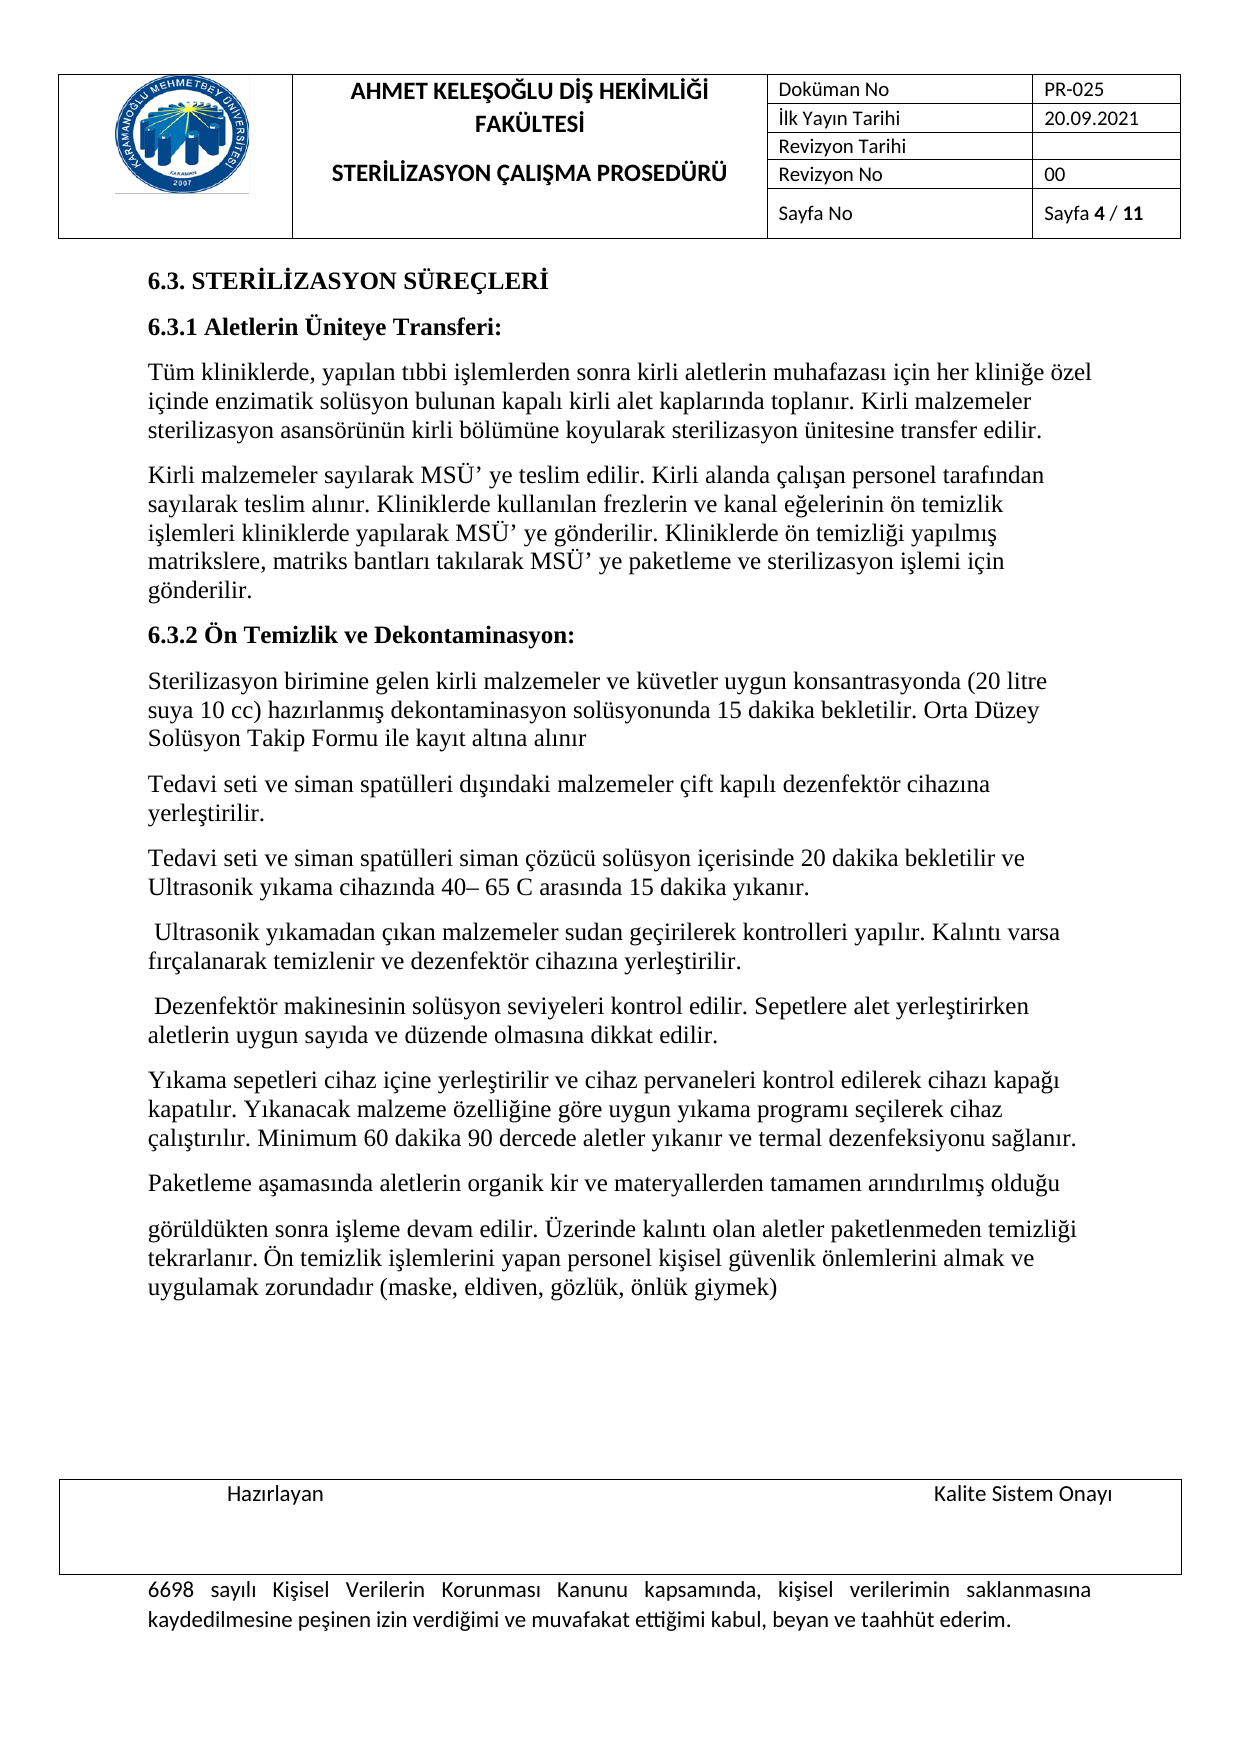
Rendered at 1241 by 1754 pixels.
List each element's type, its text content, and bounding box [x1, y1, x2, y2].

text Tedavi seti ve siman spatülleri siman çözücü solüsyon içerisinde 20 dakika bekletilir ve Ultrasonik yıkama cihazında 40– 65 C arasında 15 dakika yıkanır. [148, 843, 1093, 901]
text Ultrasonik yıkamadan çıkan malzemeler sudan geçirilerek kontrolleri yapılır. Kalıntı varsa fırçalanarak temizlenir ve dezenfektör cihazına yerleştirilir. [148, 917, 1093, 975]
text Tüm kliniklerde, yapılan tıbbi işlemlerden sonra kirli aletlerin muhafazası için her kliniğe özel içinde enzimatik solüsyon bulunan kapalı kirli alet kaplarında toplanır. Kirli malzemeler sterilizasyon asansörünün kirli bölümüne koyularak sterilizasyon ünitesine transfer edilir. [148, 357, 1093, 443]
text Yıkama sepetleri cihaz içine yerleştirilir ve cihaz pervaneleri kontrol edilerek cihazı kapağı kapatılır. Yıkanacak malzeme özelliğine göre uygun yıkama programı seçilerek cihaz çalıştırılır. Minimum 60 dakika 90 dercede aletler yıkanır ve termal dezenfeksiyonu sağlanır. [148, 1066, 1093, 1152]
text Tedavi seti ve siman spatülleri dışındaki malzemeler çift kapılı dezenfektör cihazına yerleştirilir. [148, 769, 1093, 826]
picture [115, 75, 250, 194]
text Kirli malzemeler sayılarak MSÜ’ ye teslim edilir. Kirli alanda çalışan personel tarafından sayılarak teslim alınır. Kliniklerde kullanılan frezlerin ve kanal eğelerinin ön temizlik işlemleri kliniklerde yapılarak MSÜ’ ye gönderilir. Kliniklerde ön temizliği yapılmış matrikslere, matriks bantları takılarak MSÜ’ ye paketleme ve sterilizasyon işlemi için gönderilir. [148, 460, 1093, 604]
text 6.3.2 Ön Temizlik ve Dekontaminasyon: [148, 621, 1093, 649]
text Paketleme aşamasında aletlerin organik kir ve materyallerden tamamen arındırılmış olduğu [148, 1168, 1093, 1197]
text Sterilizasyon birimine gelen kirli malzemeler ve küvetler uygun konsantrasyonda (20 litre suya 10 cc) hazırlanmış dekontaminasyon solüsyonunda 15 dakika bekletilir. Orta Düzey Solüsyon Takip Formu ile kayıt altına alınır [148, 666, 1093, 752]
text 6.3. STERİLİZASYON SÜREÇLERİ [148, 266, 1093, 295]
text Dezenfektör makinesinin solüsyon seviyeleri kontrol edilir. Sepetlere alet yerleştirirken aletlerin uygun sayıda ve düzende olmasına dikkat edilir. [148, 991, 1093, 1049]
text 6.3.1 Aletlerin Üniteye Transferi: [148, 312, 1093, 341]
text görüldükten sonra işleme devam edilir. Üzerinde kalıntı olan aletler paketlenmeden temizliği tekrarlanır. Ön temizlik işlemlerini yapan personel kişisel güvenlik önlemlerini almak ve uygulamak zorundadır (maske, eldiven, gözlük, önlük giymek) [148, 1214, 1093, 1301]
